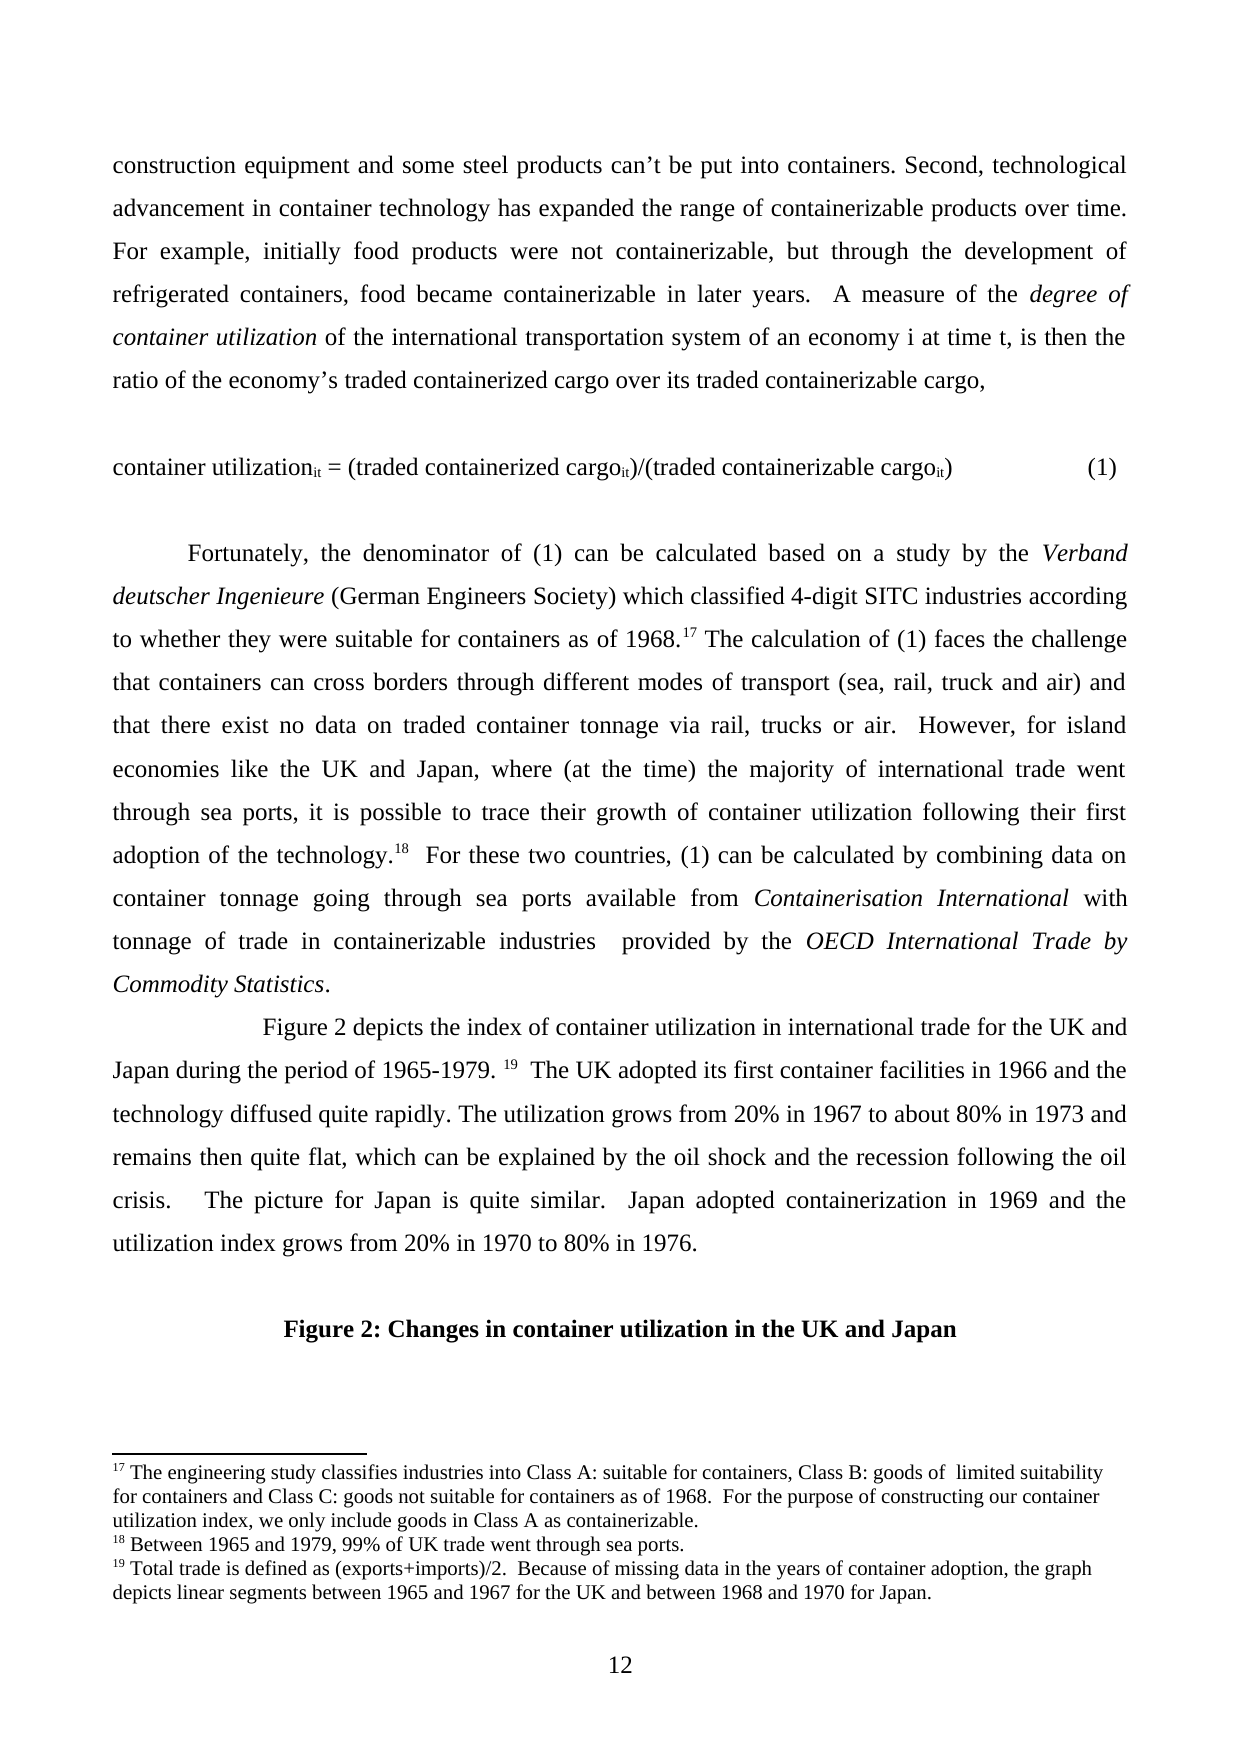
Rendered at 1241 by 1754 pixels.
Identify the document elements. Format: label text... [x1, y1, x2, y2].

text Figure 2: Changes in container utilization in the UK and Japan [112, 1314, 1128, 1343]
text Figure 2 depicts the index of container utilization in international trade for the UK and Japan during the period of 1965-1979. The UK adopted its first container facilities in 1966 and the technology diffused quite rapidly. The utilization grows from 20% in 1967 to about 80% in 1973 and remains then quite flat, which can be explained by the oil shock and the recession following the oil crisis. The picture for Japan is quite similar. Japan adopted containerization in 1969 and the utilization index grows from 20% in 1970 to 80% in 1976. [112, 1012, 1128, 1257]
text Fortunately, the denominator of (1) can be calculated based on a study by the Verband deutscher Ingenieure (German Engineers Society) which classified 4-digit SITC industries according to whether they were suitable for containers as of 1968. The calculation of (1) faces the challenge that containers can cross borders through different modes of transport (sea, rail, truck and air) and that there exist no data on traded container tonnage via rail, trucks or air. However, for island economies like the UK and Japan, where (at the time) the majority of international trade went through sea ports, it is possible to trace their growth of container utilization following their first adoption of the technology. For these two countries, (1) can be calculated by combining data on container tonnage going through sea ports available from Containerisation International with tonnage of trade in containerizable industries provided by the OECD International Trade by Commodity Statistics. [112, 538, 1128, 998]
text container utilizationit = (traded containerized cargoit)/(traded containerizable cargoit) (1) [112, 452, 1128, 481]
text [112, 150, 1128, 394]
